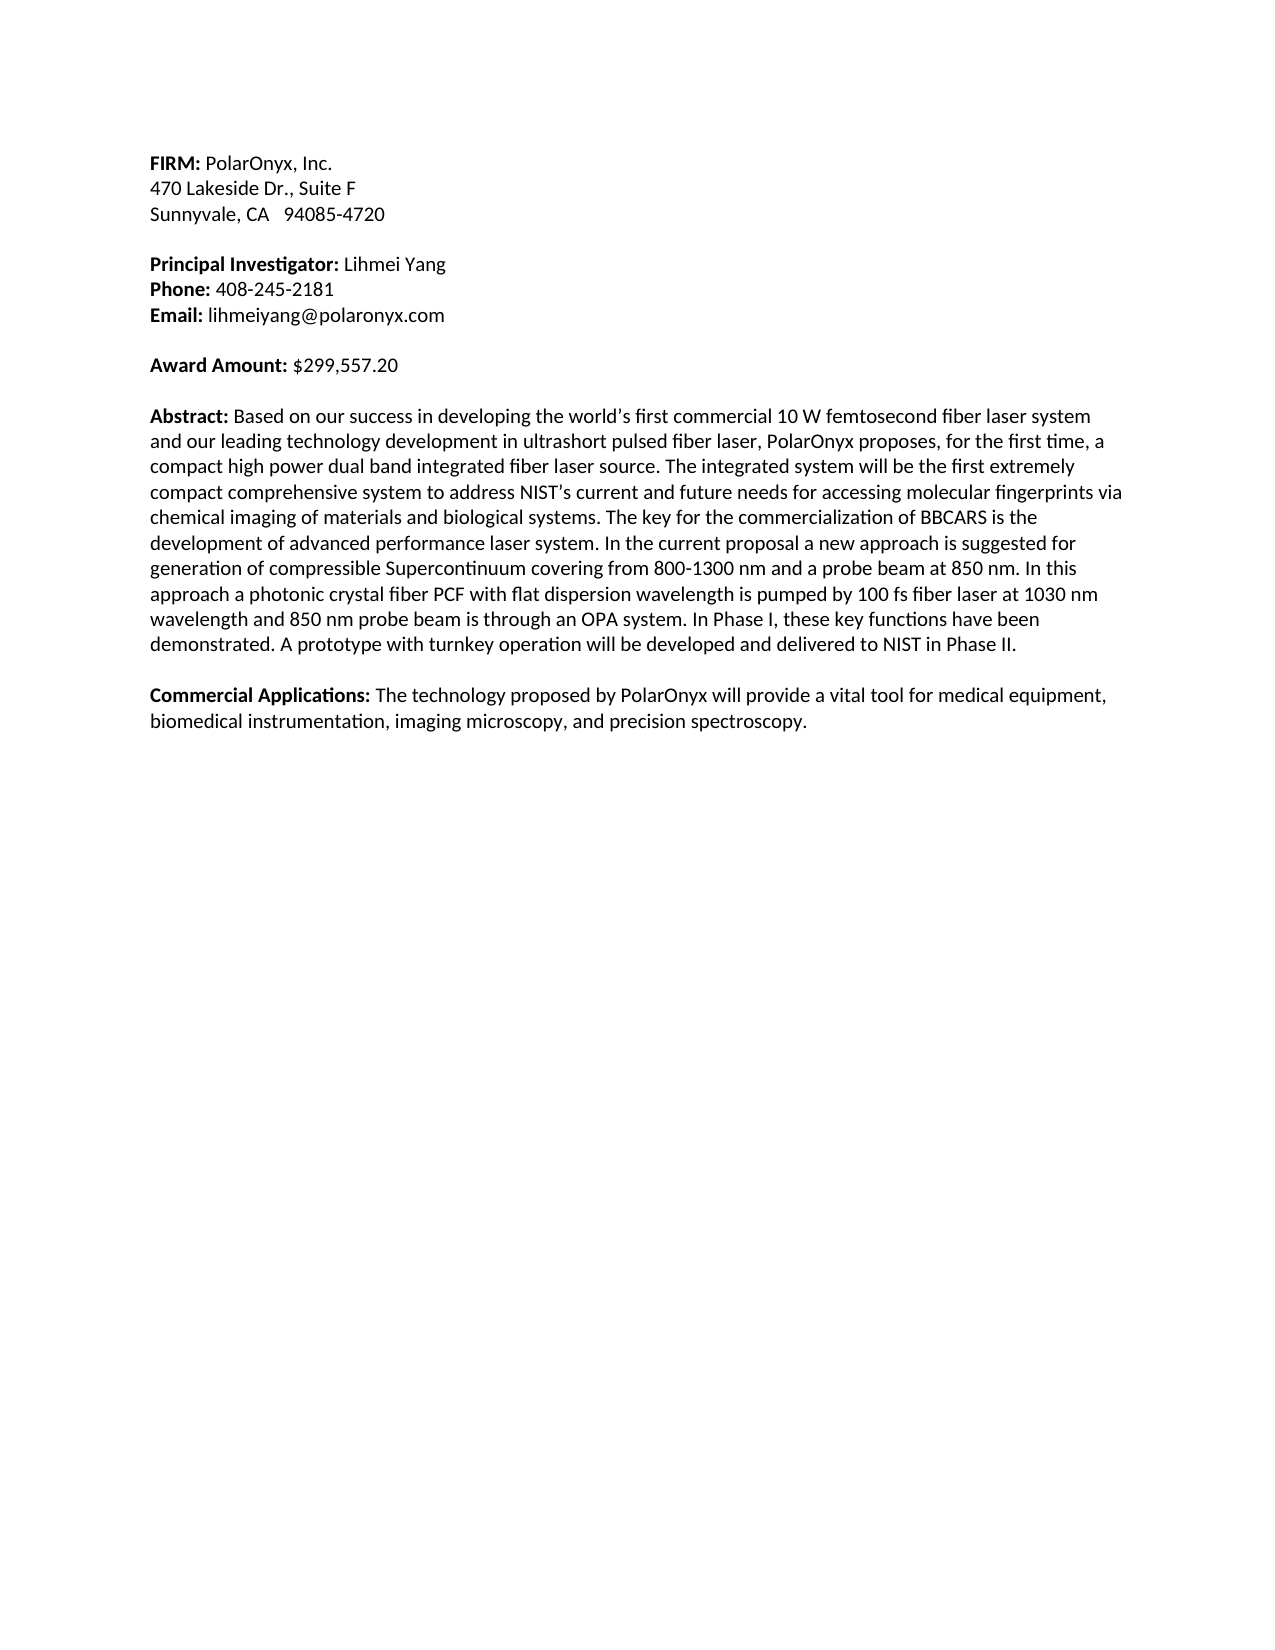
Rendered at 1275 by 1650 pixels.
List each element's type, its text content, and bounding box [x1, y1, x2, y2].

text Principal Investigator: Lihmei Yang Phone: 408-245-2181 Email: lihmeiyang@polaronyx.com [150, 251, 1125, 327]
text Abstract: Based on our success in developing the world’s first commercial 10 W femtosecond fiber laser system and our leading technology development in ultrashort pulsed fiber laser, PolarOnyx proposes, for the first time, a compact high power dual band integrated fiber laser source. The integrated system will be the first extremely compact comprehensive system to address NIST’s current and future needs for accessing molecular fingerprints via chemical imaging of materials and biological systems. The key for the commercialization of BBCARS is the development of advanced performance laser system. In the current proposal a new approach is suggested for generation of compressible Supercontinuum covering from 800-1300 nm and a probe beam at 850 nm. In this approach a photonic crystal fiber PCF with flat dispersion wavelength is pumped by 100 fs fiber laser at 1030 nm wavelength and 850 nm probe beam is through an OPA system. In Phase I, these key functions have been demonstrated. A prototype with turnkey operation will be developed and delivered to NIST in Phase II. [150, 403, 1125, 657]
text Award Amount: $299,557.20 [150, 352, 1125, 378]
text Commercial Applications: The technology proposed by PolarOnyx will provide a vital tool for medical equipment, biomedical instrumentation, imaging microscopy, and precision spectroscopy. [150, 657, 1125, 733]
text FIRM: PolarOnyx, Inc. 470 Lakeside Dr., Suite F Sunnyvale, CA 94085-4720 [150, 150, 1125, 226]
